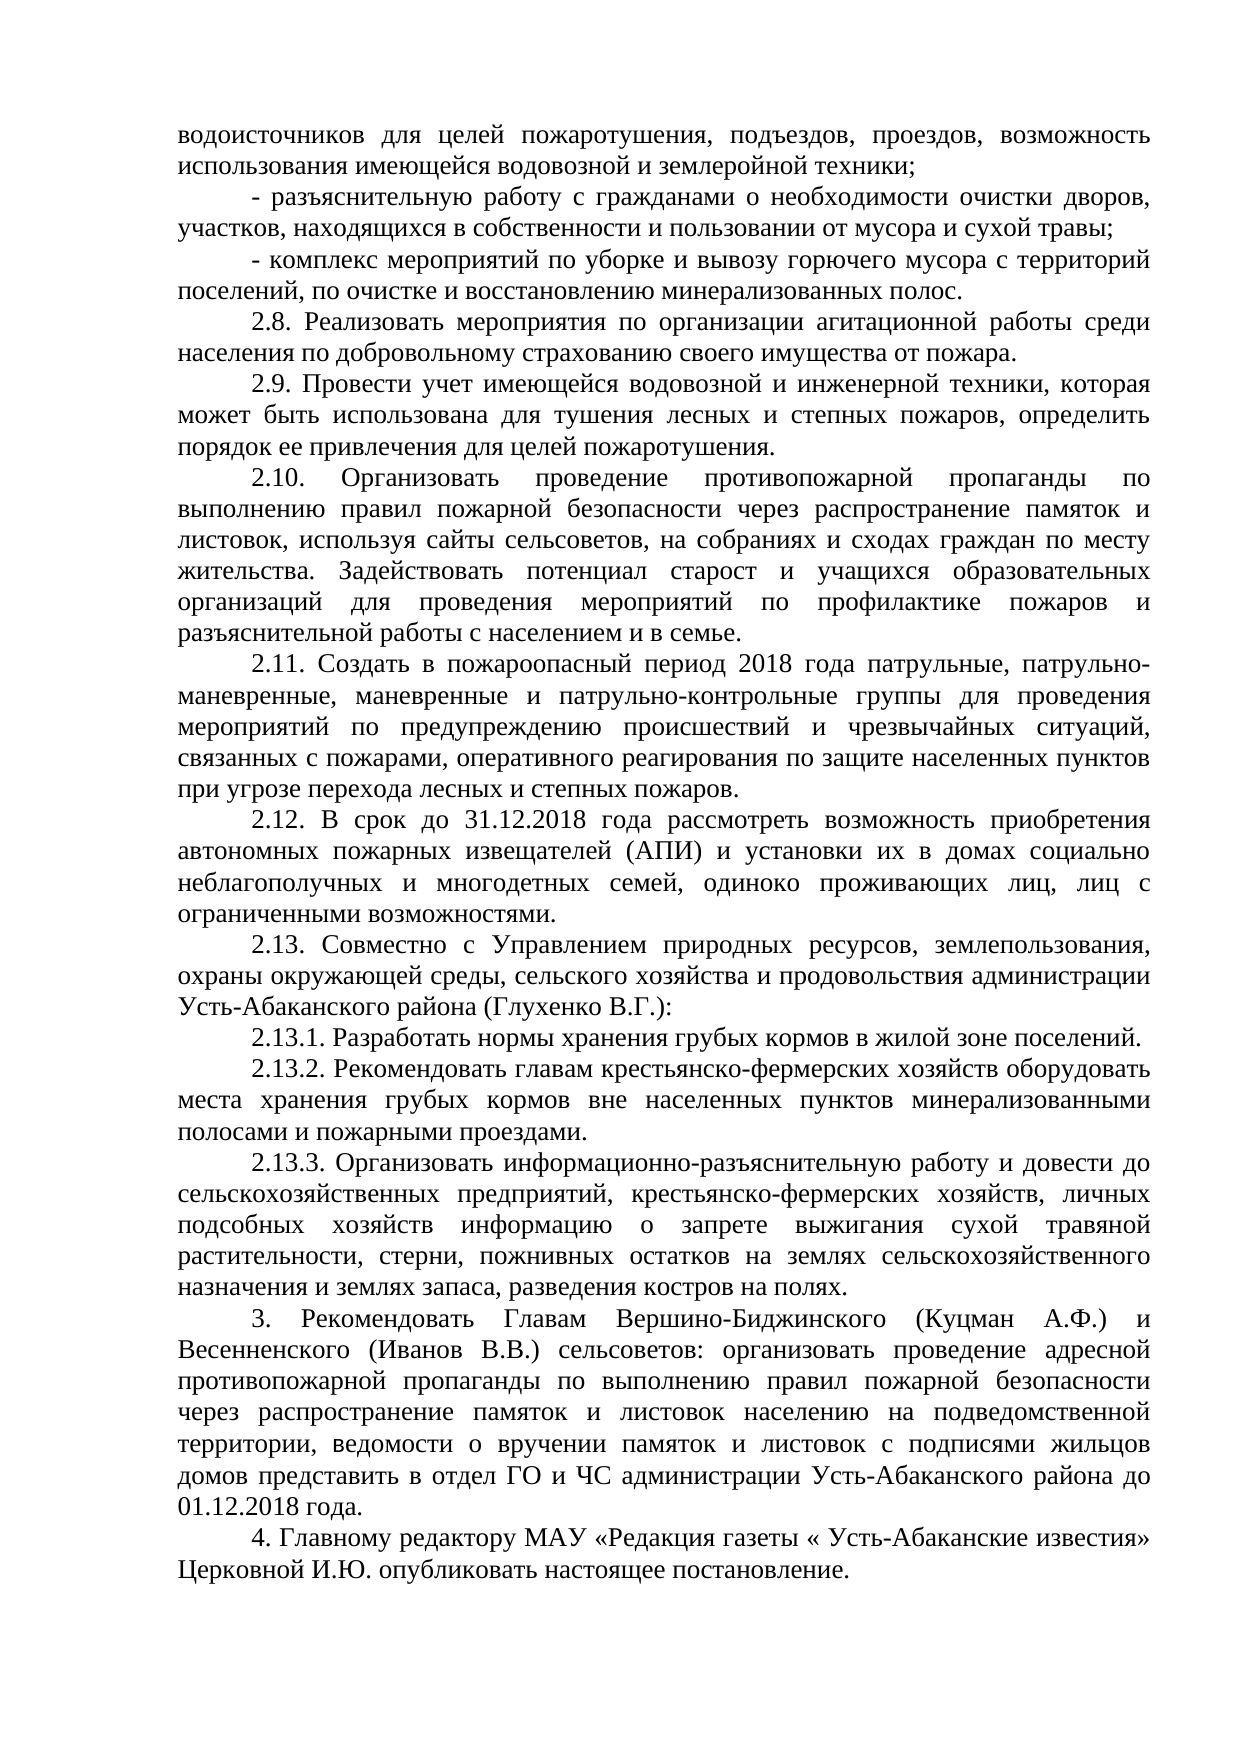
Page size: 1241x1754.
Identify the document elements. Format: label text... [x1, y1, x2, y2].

text 4. Главному редактору МАУ «Редакция газеты « Усть-Абаканские известия» Церковной И.Ю. опубликовать настоящее постановление. [177, 1522, 1152, 1584]
text - разъяснительную работу с гражданами о необходимости очистки дворов, участков, находящихся в собственности и пользовании от мусора и сухой травы; [177, 180, 1152, 243]
text 2.10. Организовать проведение противопожарной пропаганды по выполнению правил пожарной безопасности через распространение памяток и листовок, используя сайты сельсоветов, на собраниях и сходах граждан по месту жительства. Задействовать потенциал старост и учащихся образовательных организаций для проведения мероприятий по профилактике пожаров и разъяснительной работы с населением и в семье. [177, 461, 1152, 648]
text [177, 118, 1152, 180]
text 2.13.3. Организовать информационно-разъяснительную работу и довести до сельскохозяйственных предприятий, крестьянско-фермерских хозяйств, личных подсобных хозяйств информацию о запрете выжигания сухой травяной растительности, стерни, пожнивных остатков на землях сельскохозяйственного назначения и землях запаса, разведения костров на полях. [177, 1146, 1152, 1302]
text 2.13. Совместно с Управлением природных ресурсов, землепользования, охраны окружающей среды, сельского хозяйства и продовольствия администрации Усть-Абаканского района (Глухенко В.Г.): [177, 928, 1152, 1021]
text 2.13.2. Рекомендовать главам крестьянско-фермерских хозяйств оборудовать места хранения грубых кормов вне населенных пунктов минерализованными полосами и пожарными проездами. [177, 1052, 1152, 1146]
text - комплекс мероприятий по уборке и вывозу горючего мусора с территорий поселений, по очистке и восстановлению минерализованных полос. [177, 243, 1152, 305]
text 3. Рекомендовать Главам Вершино-Биджинского (Куцман А.Ф.) и Весенненского (Иванов В.В.) сельсоветов: организовать проведение адресной противопожарной пропаганды по выполнению правил пожарной безопасности через распространение памяток и листовок населению на подведомственной территории, ведомости о вручении памяток и листовок с подписями жильцов домов представить в отдел ГО и ЧС администрации Усть-Абаканского района до 01.12.2018 года. [177, 1302, 1152, 1522]
text 2.8. Реализовать мероприятия по организации агитационной работы среди населения по добровольному страхованию своего имущества от пожара. [177, 305, 1152, 367]
text 2.9. Провести учет имеющейся водовозной и инженерной техники, которая может быть использована для тушения лесных и степных пожаров, определить порядок ее привлечения для целей пожаротушения. [177, 367, 1152, 461]
text 2.12. В срок до 31.12.2018 года рассмотреть возможность приобретения автономных пожарных извещателей (АПИ) и установки их в домах социально неблагополучных и многодетных семей, одиноко проживающих лиц, лиц с ограниченными возможностями. [177, 803, 1152, 928]
text 2.11. Создать в пожароопасный период 2018 года патрульные, патрульно-маневренные, маневренные и патрульно-контрольные группы для проведения мероприятий по предупреждению происшествий и чрезвычайных ситуаций, связанных с пожарами, оперативного реагирования по защите населенных пунктов при угрозе перехода лесных и степных пожаров. [177, 648, 1152, 803]
text 2.13.1. Разработать нормы хранения грубых кормов в жилой зоне поселений. [177, 1021, 1152, 1052]
